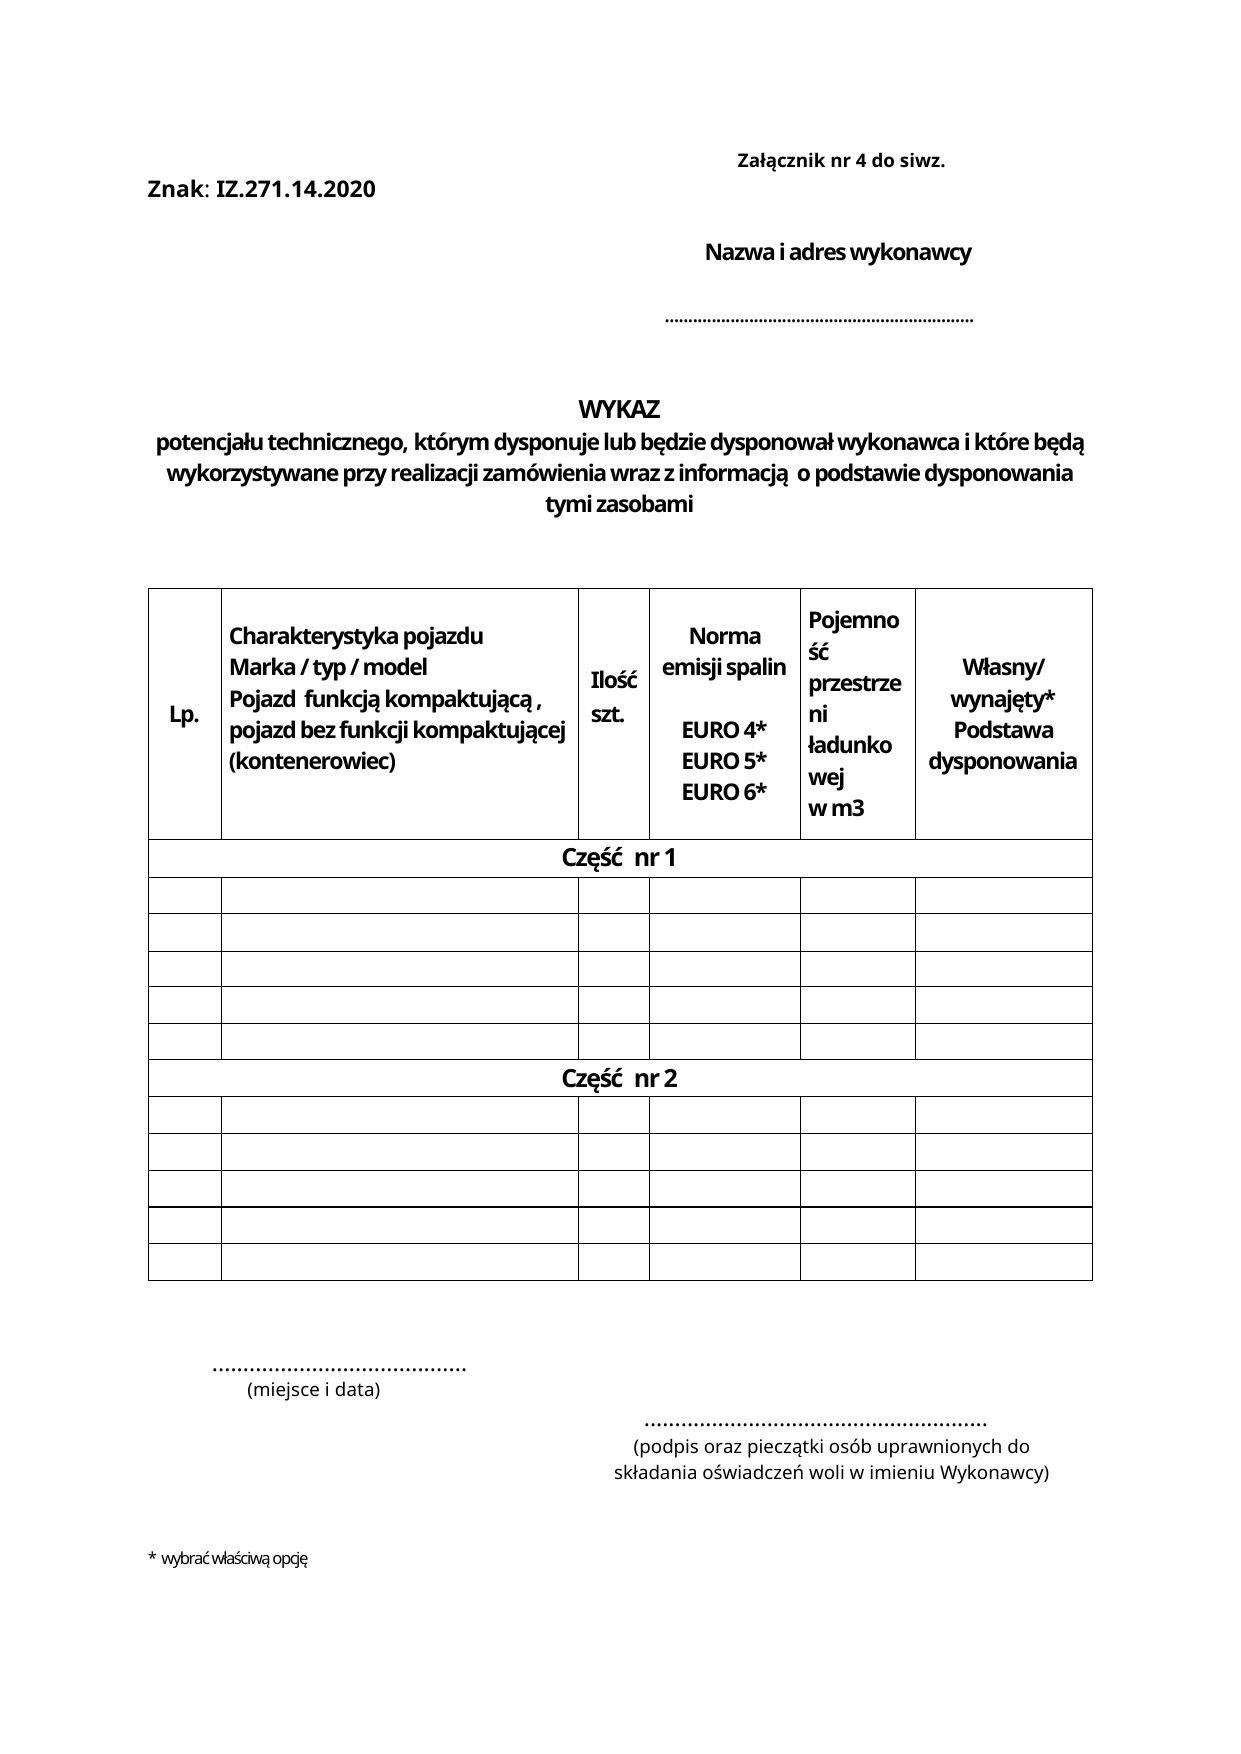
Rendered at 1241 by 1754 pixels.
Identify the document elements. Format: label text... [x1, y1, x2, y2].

table_cell [222, 1024, 578, 1059]
text Znak: IZ.271.14.2020 [148, 173, 1093, 204]
table_cell [222, 987, 578, 1023]
table_cell [222, 1097, 578, 1133]
table_cell [222, 1208, 578, 1243]
table_cell [222, 878, 578, 912]
table_cell [916, 1097, 1092, 1133]
table_cell [149, 1097, 221, 1133]
table_cell [650, 914, 800, 951]
table_cell [579, 1097, 649, 1133]
table_cell [149, 1171, 221, 1206]
table_cell [916, 952, 1092, 986]
table_header Pojemność przestrzeni ładunkowej w m3 [801, 589, 915, 839]
table_cell [801, 1134, 915, 1170]
table_cell [801, 1244, 915, 1280]
table_cell [579, 914, 649, 951]
table_header Własny/wynajęty* Podstawa dysponowania [916, 589, 1092, 839]
table_cell [801, 1097, 915, 1133]
table_cell [222, 952, 578, 986]
text ........................................................ [148, 1402, 1093, 1433]
table_cell [801, 1208, 915, 1243]
table_cell [222, 1171, 578, 1206]
text Załącznik nr 4 do siwz. [148, 148, 1093, 173]
text składania oświadczeń woli w imieniu Wykonawcy) [443, 1459, 1093, 1484]
table_cell [579, 1208, 649, 1243]
text (miejsce i data) [148, 1377, 1093, 1402]
table_cell [650, 1024, 800, 1059]
table_cell [801, 914, 915, 951]
table_cell [650, 987, 800, 1023]
table_cell [579, 1134, 649, 1170]
text ......................................... [112, 1349, 1093, 1377]
table_cell [650, 1171, 800, 1206]
table_cell Część nr 1 [149, 840, 1092, 877]
table_cell [579, 952, 649, 986]
text Nazwa i adres wykonawcy [590, 236, 1093, 267]
table_cell [801, 1024, 915, 1059]
table_cell [650, 1097, 800, 1133]
text WYKAZ [148, 392, 1093, 426]
table_cell [579, 987, 649, 1023]
table_cell [149, 914, 221, 951]
table_header Charakterystyka pojazdu Marka / typ / model Pojazd funkcją kompaktującą , pojazd bez funkcji kompaktującej (kontenerowiec) [222, 589, 578, 839]
table_cell [650, 878, 800, 912]
table_cell [916, 1134, 1092, 1170]
table_cell Część nr 2 [149, 1060, 1092, 1096]
table_cell [579, 878, 649, 912]
table_cell [801, 987, 915, 1023]
table_cell [579, 1244, 649, 1280]
table_cell [149, 1244, 221, 1280]
table_header Ilość szt. [579, 589, 649, 839]
table_cell [916, 878, 1092, 912]
table_cell [650, 1244, 800, 1280]
table_cell [916, 1024, 1092, 1059]
title * wybrać właściwą opcję [148, 1547, 1093, 1570]
table_cell [579, 1171, 649, 1206]
table_cell [801, 952, 915, 986]
table_header Norma emisji spalin EURO 4* EURO 5* EURO 6* [650, 589, 800, 839]
table_cell [650, 952, 800, 986]
table_cell [801, 878, 915, 912]
table_cell [579, 1024, 649, 1059]
text potencjału technicznego, którym dysponuje lub będzie dysponował wykonawca i które będą wykorzystywane przy realizacji zamówienia wraz z informacją o podstawie dysponowania tymi zasobami [148, 426, 1093, 520]
table_cell [650, 1134, 800, 1170]
table_cell [650, 1208, 800, 1243]
table_cell [149, 1134, 221, 1170]
table_cell [149, 952, 221, 986]
text .................................................................. [590, 298, 1093, 329]
table_cell [222, 1134, 578, 1170]
table_cell [222, 914, 578, 951]
table_cell [149, 987, 221, 1023]
table_cell [149, 1208, 221, 1243]
table_cell [801, 1171, 915, 1206]
table_cell [916, 1208, 1092, 1243]
table_cell [222, 1244, 578, 1280]
table_cell [149, 878, 221, 912]
table_cell [916, 987, 1092, 1023]
table_header Lp. [149, 589, 221, 839]
text (podpis oraz pieczątki osób uprawnionych do [443, 1433, 1093, 1459]
table_cell [916, 1171, 1092, 1206]
table_cell [916, 1244, 1092, 1280]
table_cell [916, 914, 1092, 951]
table_cell [149, 1024, 221, 1059]
